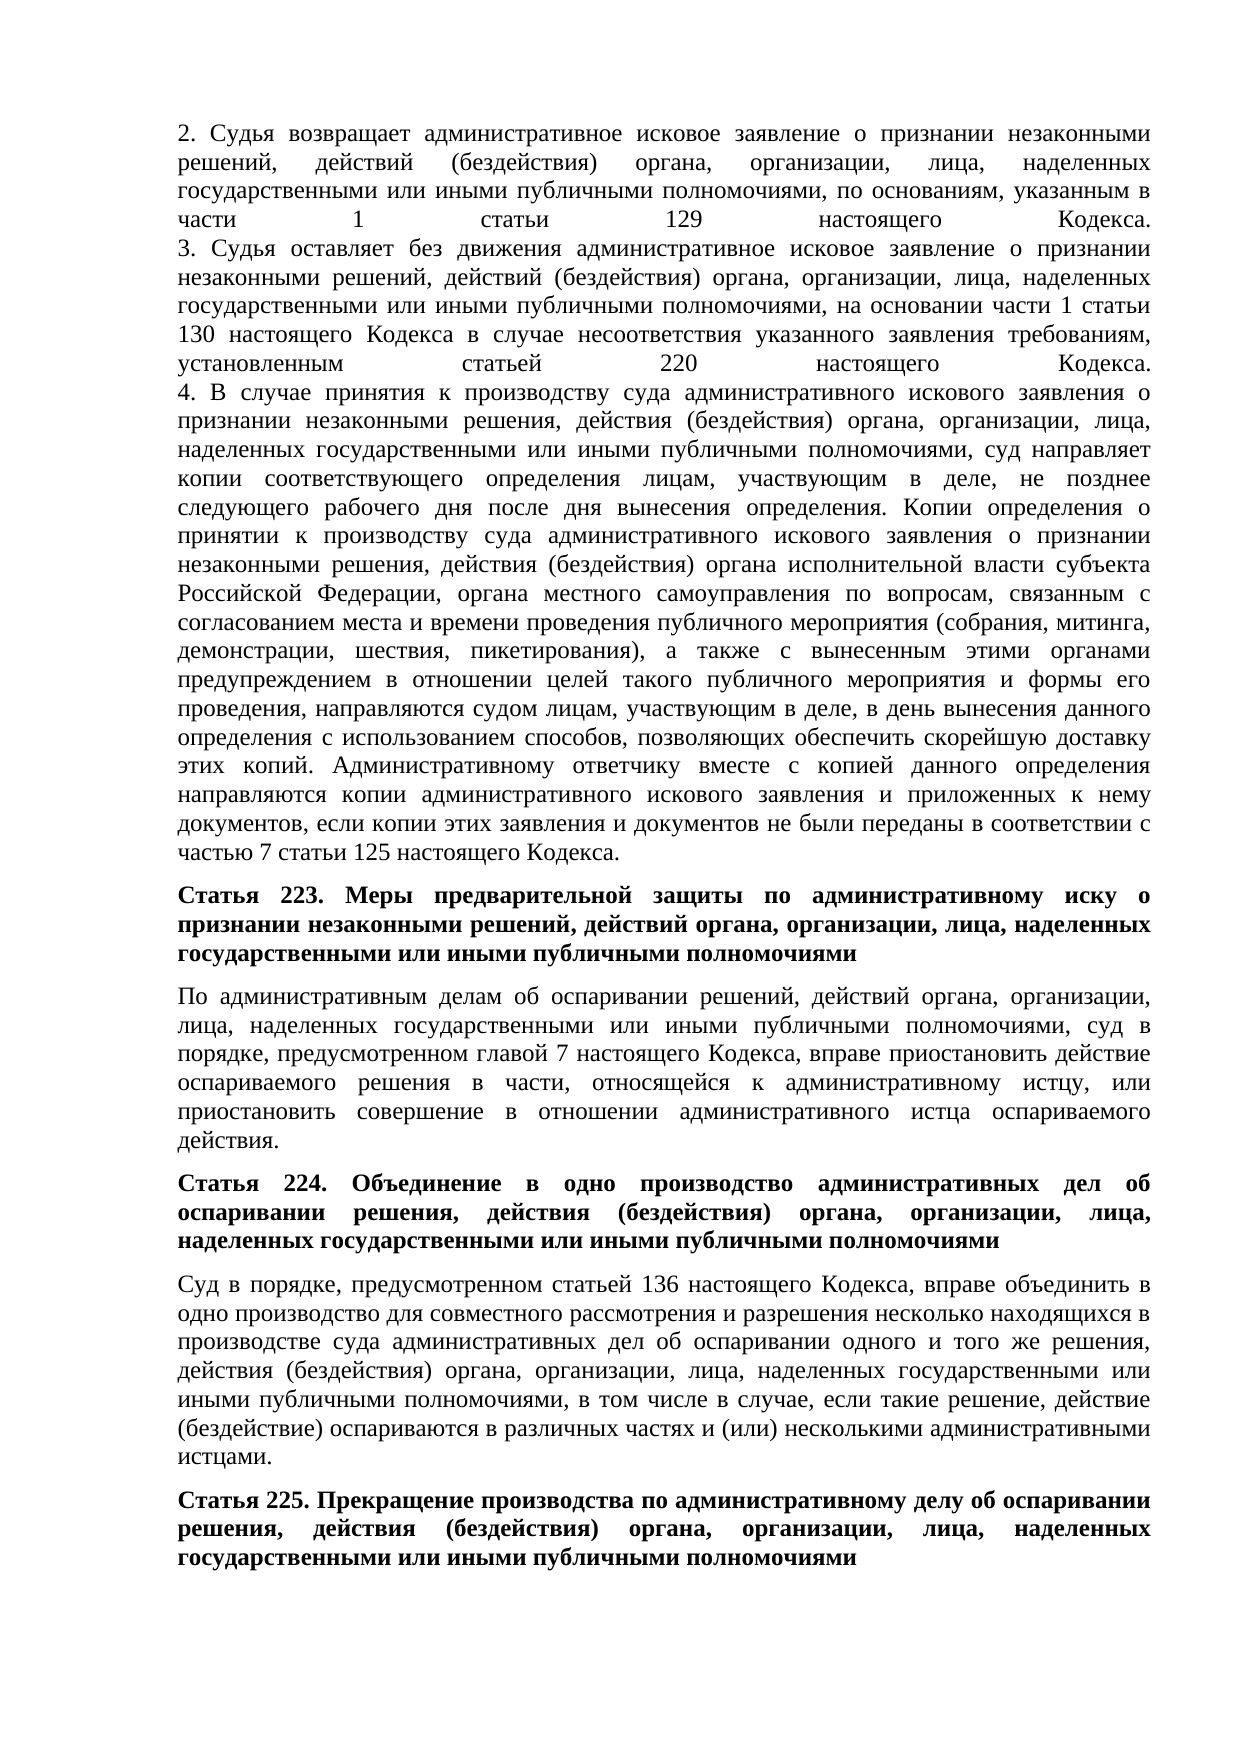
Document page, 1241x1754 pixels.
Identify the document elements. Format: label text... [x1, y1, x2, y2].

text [177, 118, 1152, 866]
text Статья 225. Прекращение производства по административному делу об оспаривании решения, действия (бездействия) органа, организации, лица, наделенных государственными или иными публичными полномочиями [177, 1485, 1152, 1571]
text По административным делам об оспаривании решений, действий органа, организации, лица, наделенных государственными или иными публичными полномочиями, суд в порядке, предусмотренном главой 7 настоящего Кодекса, вправе приостановить действие оспариваемого решения в части, относящейся к административному истцу, или приостановить совершение в отношении административного истца оспариваемого действия. [177, 981, 1152, 1153]
text Статья 223. Меры предварительной защиты по административному иску о признании незаконными решений, действий органа, организации, лица, наделенных государственными или иными публичными полномочиями [177, 880, 1152, 966]
text Статья 224. Объединение в одно производство административных дел об оспаривании решения, действия (бездействия) органа, организации, лица, наделенных государственными или иными публичными полномочиями [177, 1168, 1152, 1254]
text Суд в порядке, предусмотренном статьей 136 настоящего Кодекса, вправе объединить в одно производство для совместного рассмотрения и разрешения несколько находящихся в производстве суда административных дел об оспаривании одного и того же решения, действия (бездействия) органа, организации, лица, наделенных государственными или иными публичными полномочиями, в том числе в случае, если такие решение, действие (бездействие) оспариваются в различных частях и (или) несколькими административными истцами. [177, 1269, 1152, 1470]
